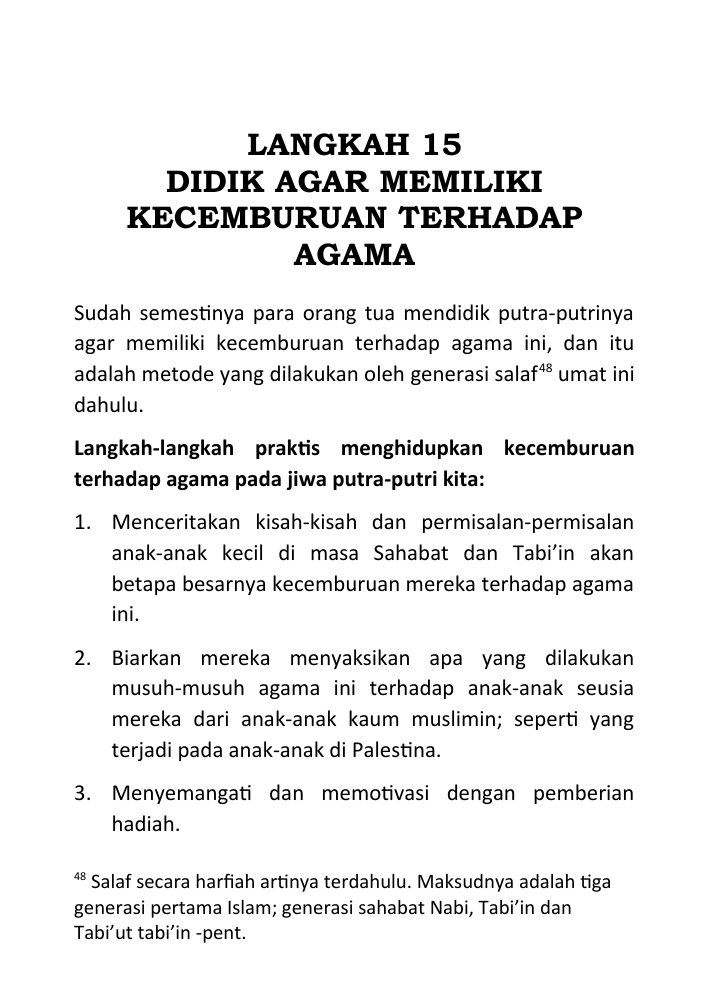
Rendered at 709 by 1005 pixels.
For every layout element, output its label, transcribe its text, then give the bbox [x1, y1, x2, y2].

text Langkah-langkah praktis menghidupkan kecemburuan terhadap agama pada jiwa putra-putri kita: [74, 433, 635, 492]
text LANGKAH 15 DIDIK AGAR MEMILIKI KECEMBURUAN TERHADAP AGAMA [74, 126, 635, 273]
text Sudah semestinya para orang tua mendidik putra-putrinya agar memiliki kecemburuan terhadap agama ini, dan itu adalah metode yang dilakukan oleh generasi salaf umat ini dahulu. [74, 298, 635, 418]
list Biarkan mereka menyaksikan apa yang dilakukan musuh-musuh agama ini terhadap anak-anak seusia mereka dari anak-anak kaum muslimin; seperti yang terjadi pada anak-anak di Palestina. [74, 643, 635, 763]
list Menyemangati dan memotivasi dengan pemberian hadiah. [74, 778, 635, 837]
list Menceritakan kisah-kisah dan permisalan-permisalan anak-anak kecil di masa Sahabat dan Tabi’in akan betapa besarnya kecemburuan mereka terhadap agama ini. [74, 507, 635, 627]
